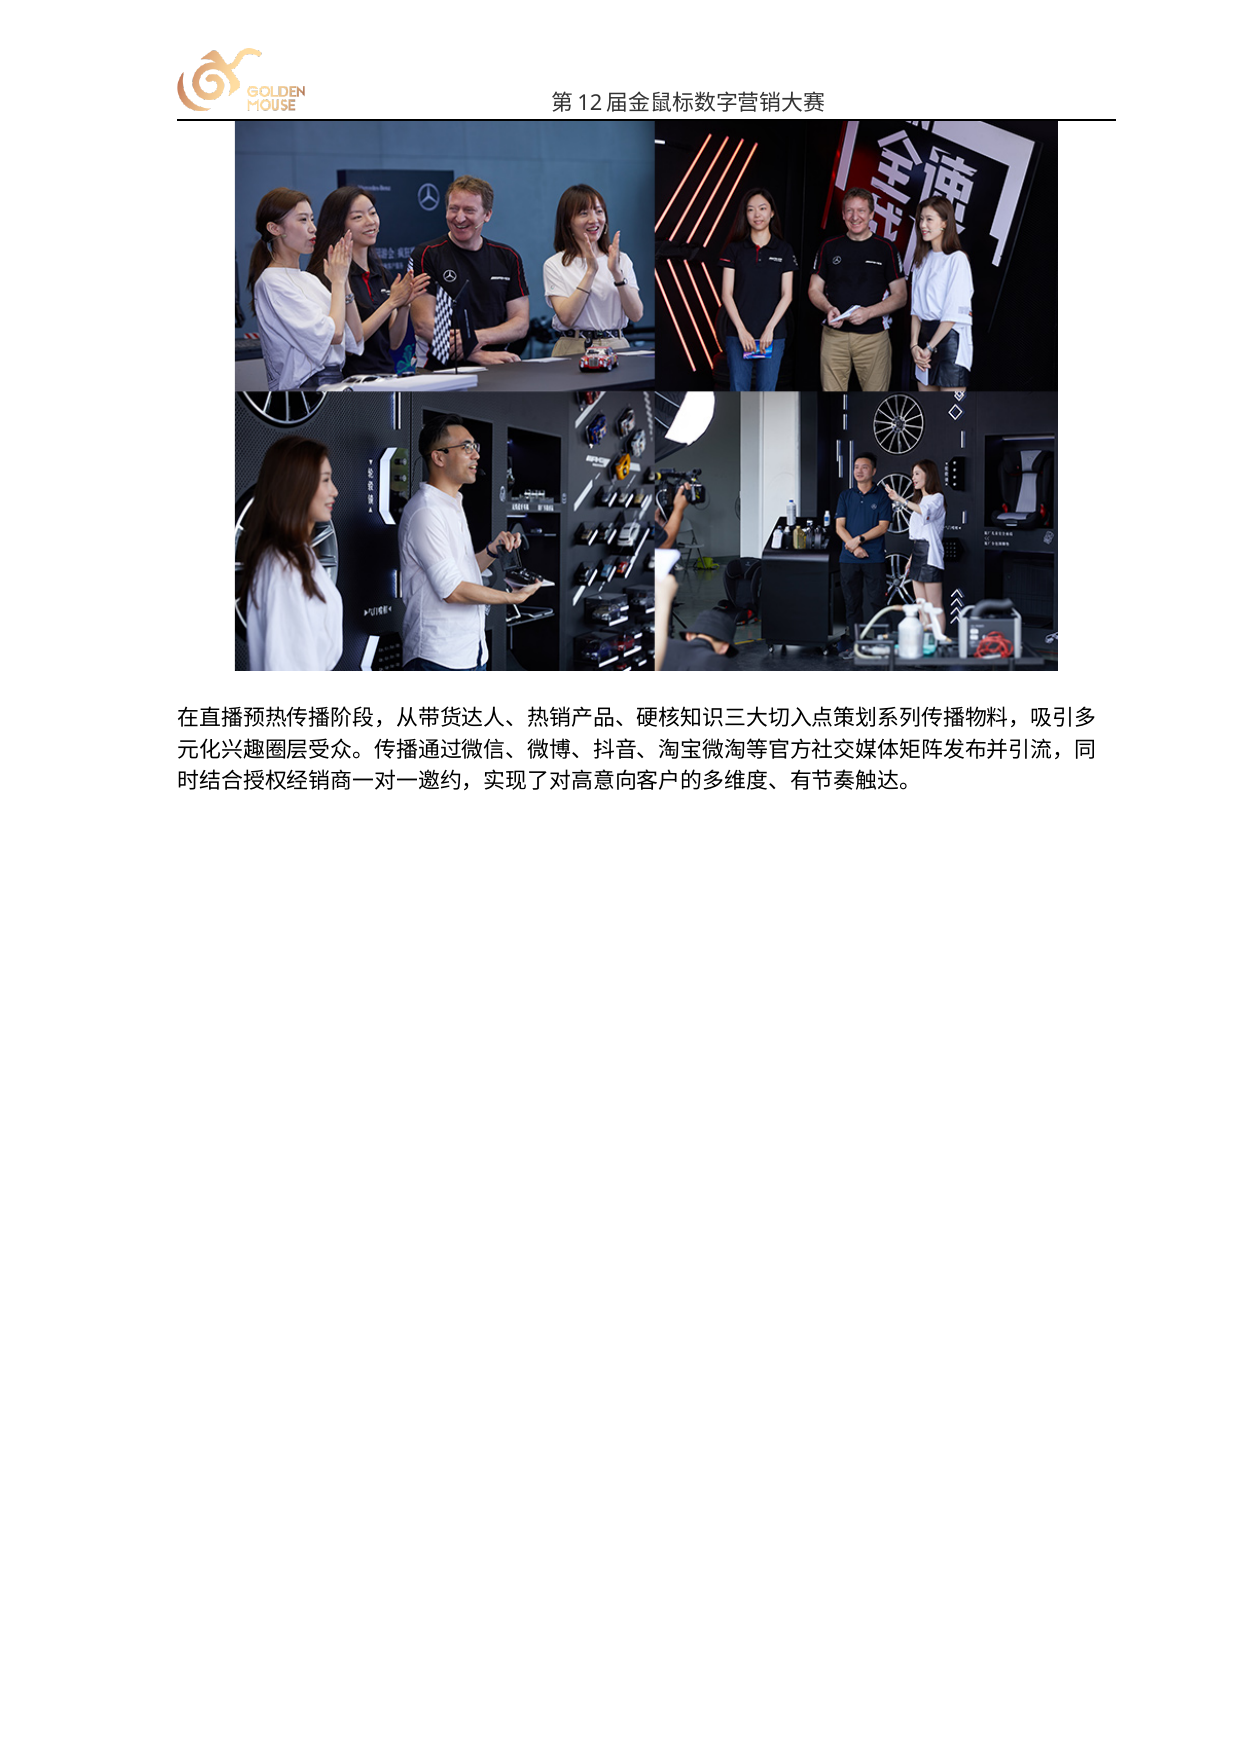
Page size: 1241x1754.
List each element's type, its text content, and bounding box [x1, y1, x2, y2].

text 在直播预热传播阶段，从带货达人、热销产品、硬核知识三大切入点策划系列传播物料，吸引多元化兴趣圈层受众。传播通过微信、微博、抖音、淘宝微淘等官方社交媒体矩阵发布并引流，同时结合授权经销商一对一邀约，实现了对高意向客户的多维度、有节奏触达。 [177, 700, 1116, 795]
picture [177, 48, 305, 111]
picture [234, 121, 1058, 671]
